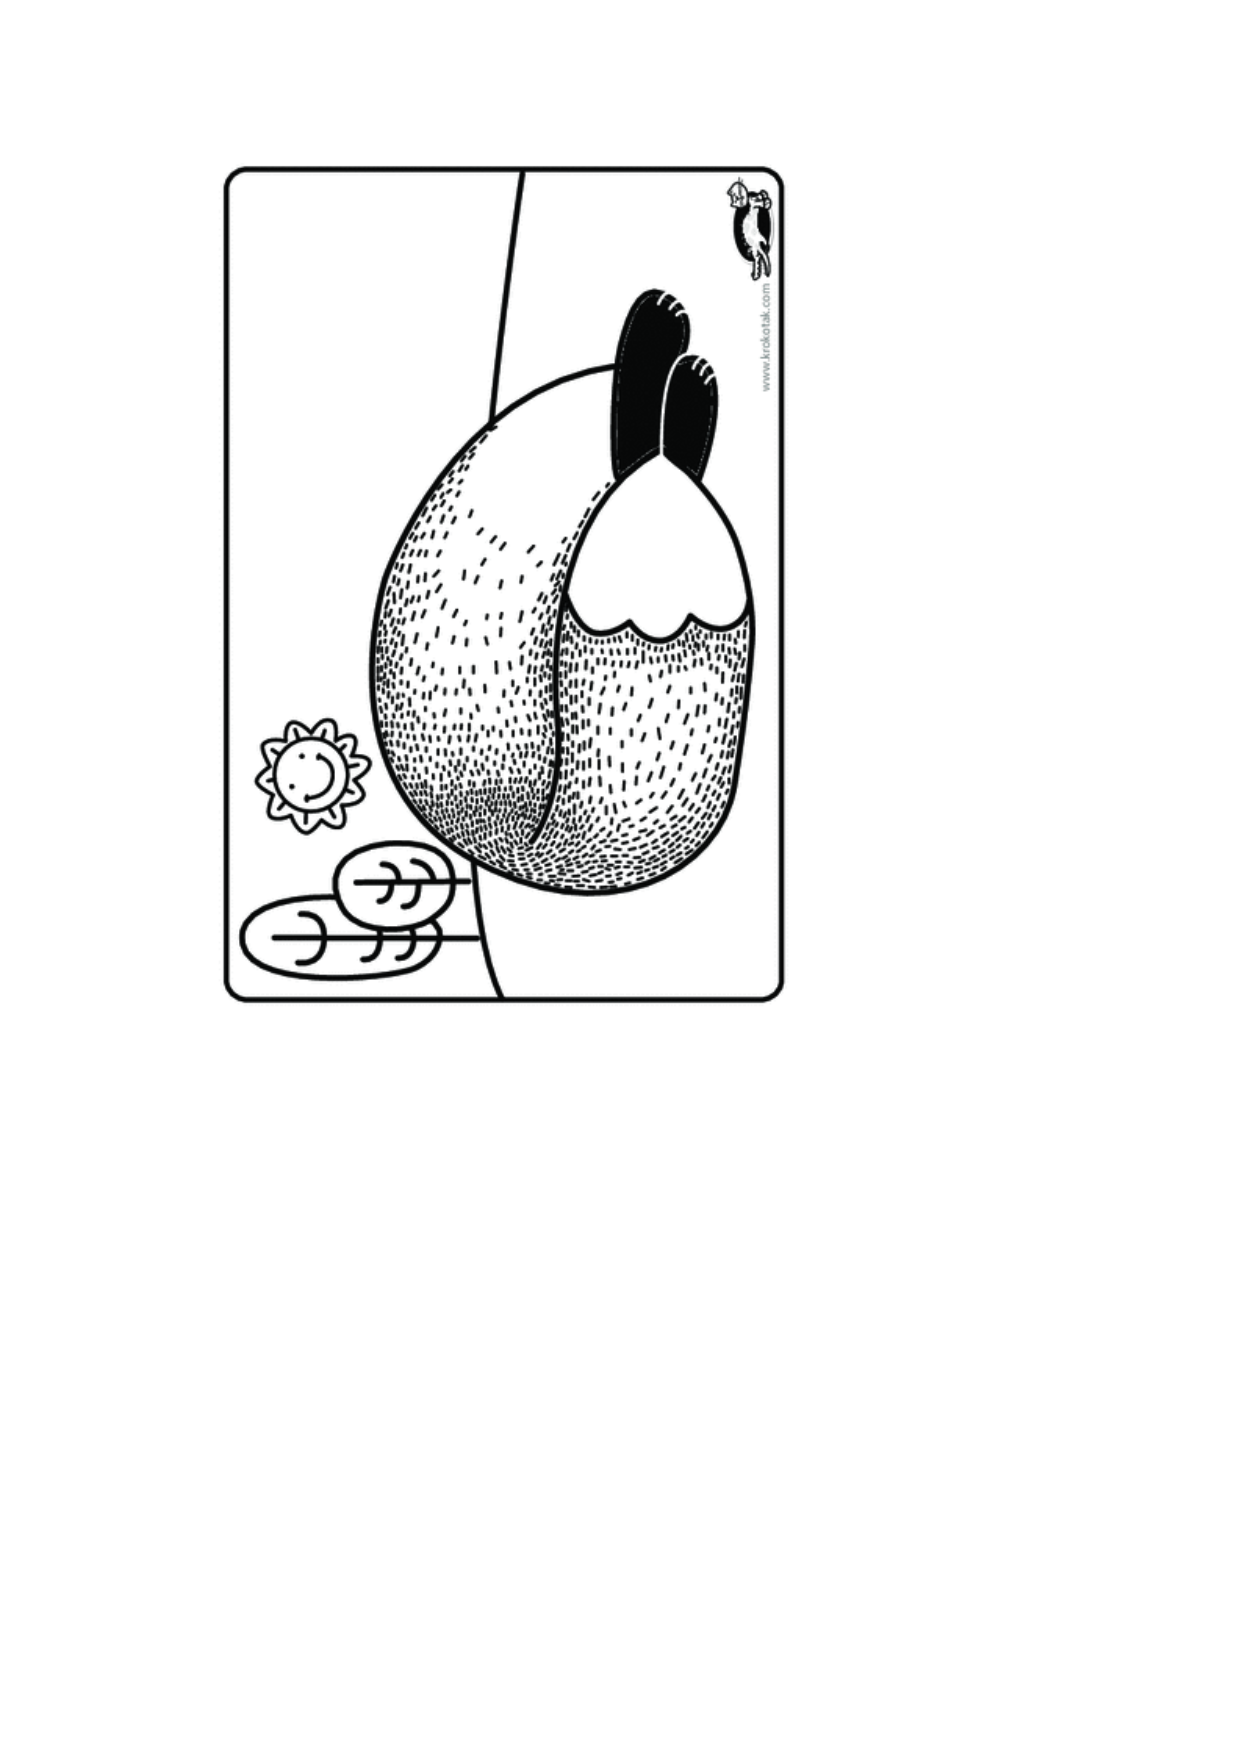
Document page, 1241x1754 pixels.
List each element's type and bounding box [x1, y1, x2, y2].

picture [177, 118, 834, 1047]
